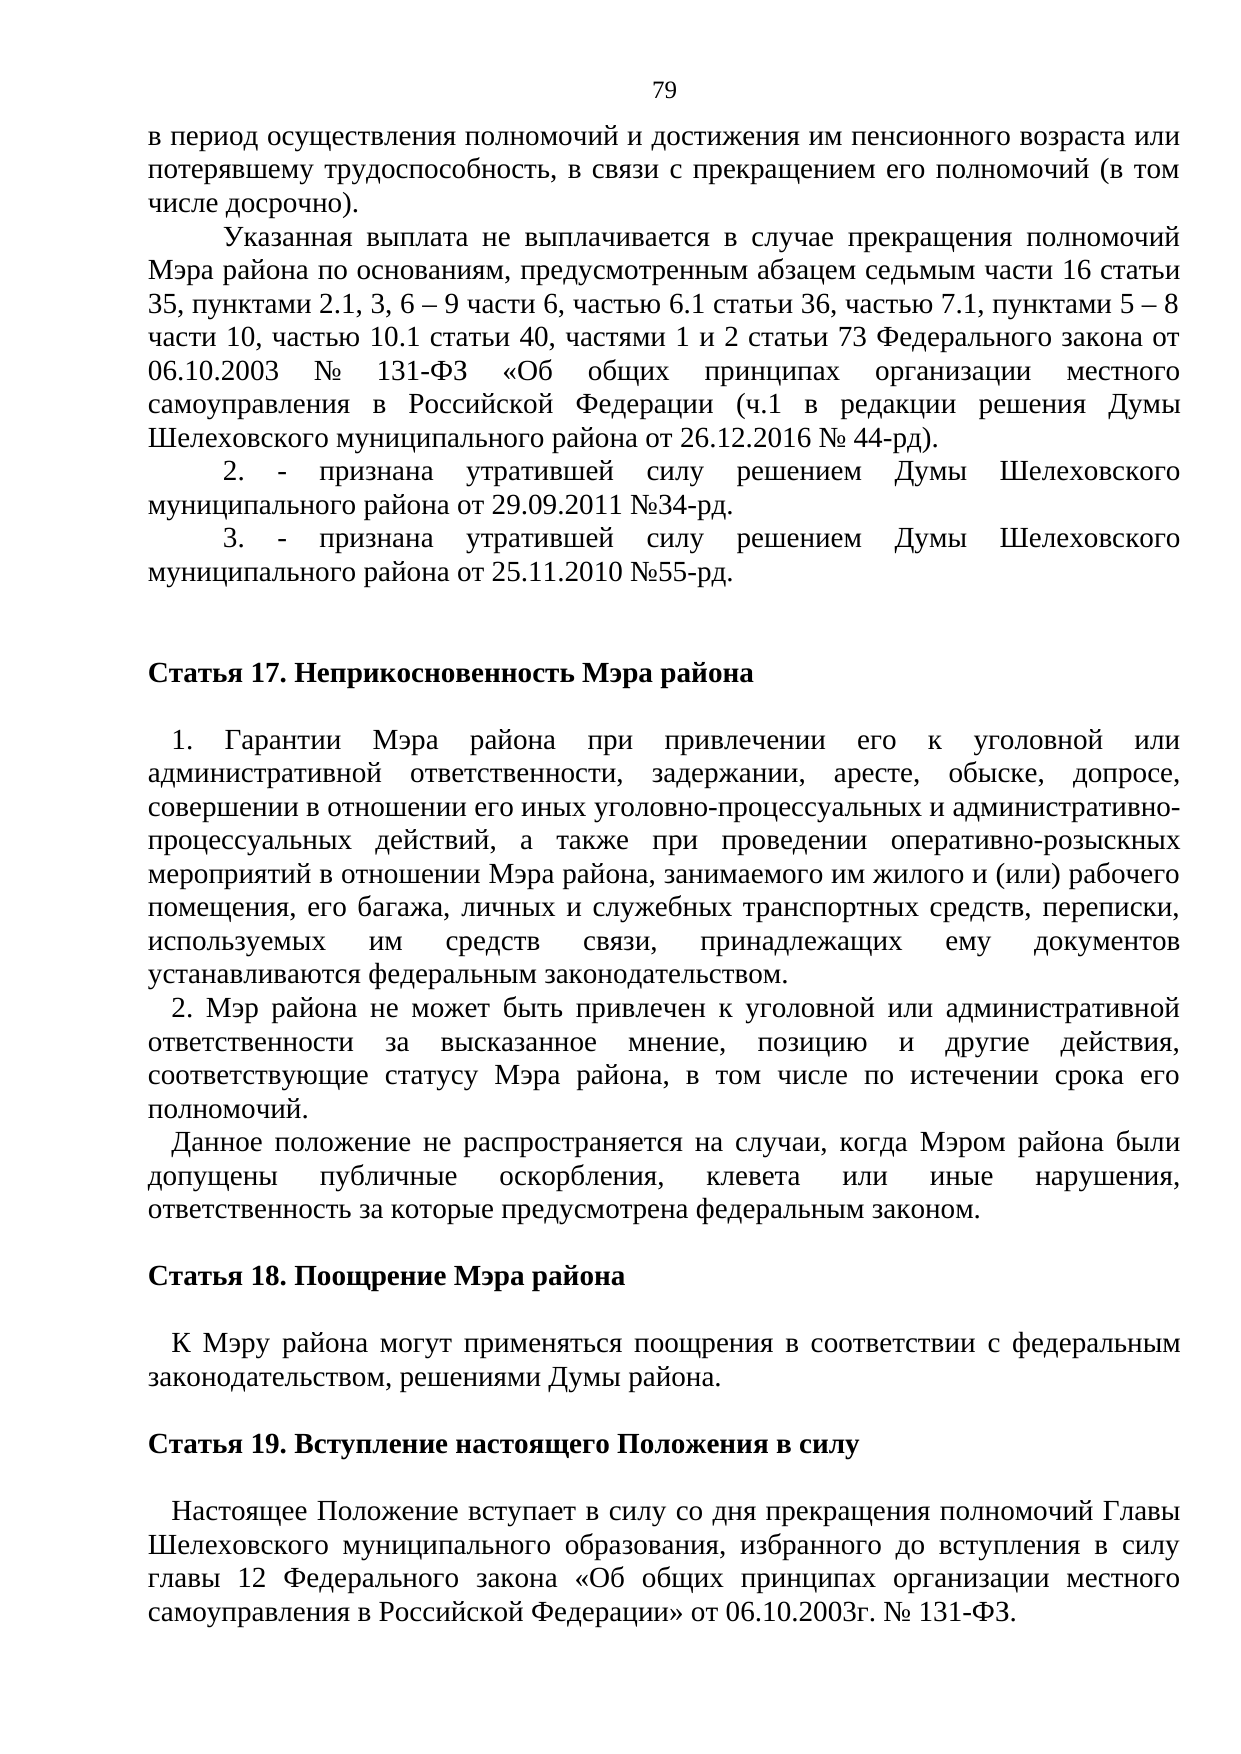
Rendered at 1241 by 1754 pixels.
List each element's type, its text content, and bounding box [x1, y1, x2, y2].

subtitle Статья 19. Вступление настоящего Положения в силу [148, 1426, 1181, 1460]
text 2. Мэр района не может быть привлечен к уголовной или административной ответственности за высказанное мнение, позицию и другие действия, соответствующие статусу Мэра района, в том числе по истечении срока его полномочий. [148, 990, 1181, 1124]
text 2. - признана утратившей силу решением Думы Шелеховского муниципального района от 29.09.2011 №34-рд. [148, 453, 1181, 521]
text Настоящее Положение вступает в силу со дня прекращения полномочий Главы Шелеховского муниципального образования, избранного до вступления в силу главы 12 Федерального закона «Об общих принципах организации местного самоуправления в Российской Федерации» от 06.10.2003г. № 131-ФЗ. [148, 1493, 1181, 1627]
text Указанная выплата не выплачивается в случае прекращения полномочий Мэра района по основаниям, предусмотренным абзацем седьмым части 16 статьи 35, пунктами 2.1, 3, 6 – 9 части 6, частью 6.1 статьи 36, частью 7.1, пунктами 5 – 8 части 10, частью 10.1 статьи 40, частями 1 и 2 статьи 73 Федерального закона от 06.10.2003 № 131-ФЗ «Об общих принципах организации местного самоуправления в Российской Федерации (ч.1 в редакции решения Думы Шелеховского муниципального района от 26.12.2016 № 44-рд). [148, 219, 1181, 453]
text 3. - признана утратившей силу решением Думы Шелеховского муниципального района от 25.11.2010 №55-рд. [148, 521, 1181, 588]
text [148, 118, 1181, 219]
subtitle Статья 18. Поощрение Мэра района [148, 1258, 1181, 1292]
text К Мэру района могут применяться поощрения в соответствии с федеральным законодательством, решениями Думы района. [148, 1326, 1181, 1393]
subtitle Статья 17. Неприкосновенность Мэра района [148, 655, 1181, 688]
text Данное положение не распространяется на случаи, когда Мэром района были допущены публичные оскорбления, клевета или иные нарушения, ответственность за которые предусмотрена федеральным законом. [148, 1124, 1181, 1225]
text 1. Гарантии Мэра района при привлечении его к уголовной или административной ответственности, задержании, аресте, обыске, допросе, совершении в отношении его иных уголовно-процессуальных и административно-процессуальных действий, а также при проведении оперативно-розыскных мероприятий в отношении Мэра района, занимаемого им жилого и (или) рабочего помещения, его багажа, личных и служебных транспортных средств, переписки, используемых им средств связи, принадлежащих ему документов устанавливаются федеральным законодательством. [148, 722, 1181, 990]
